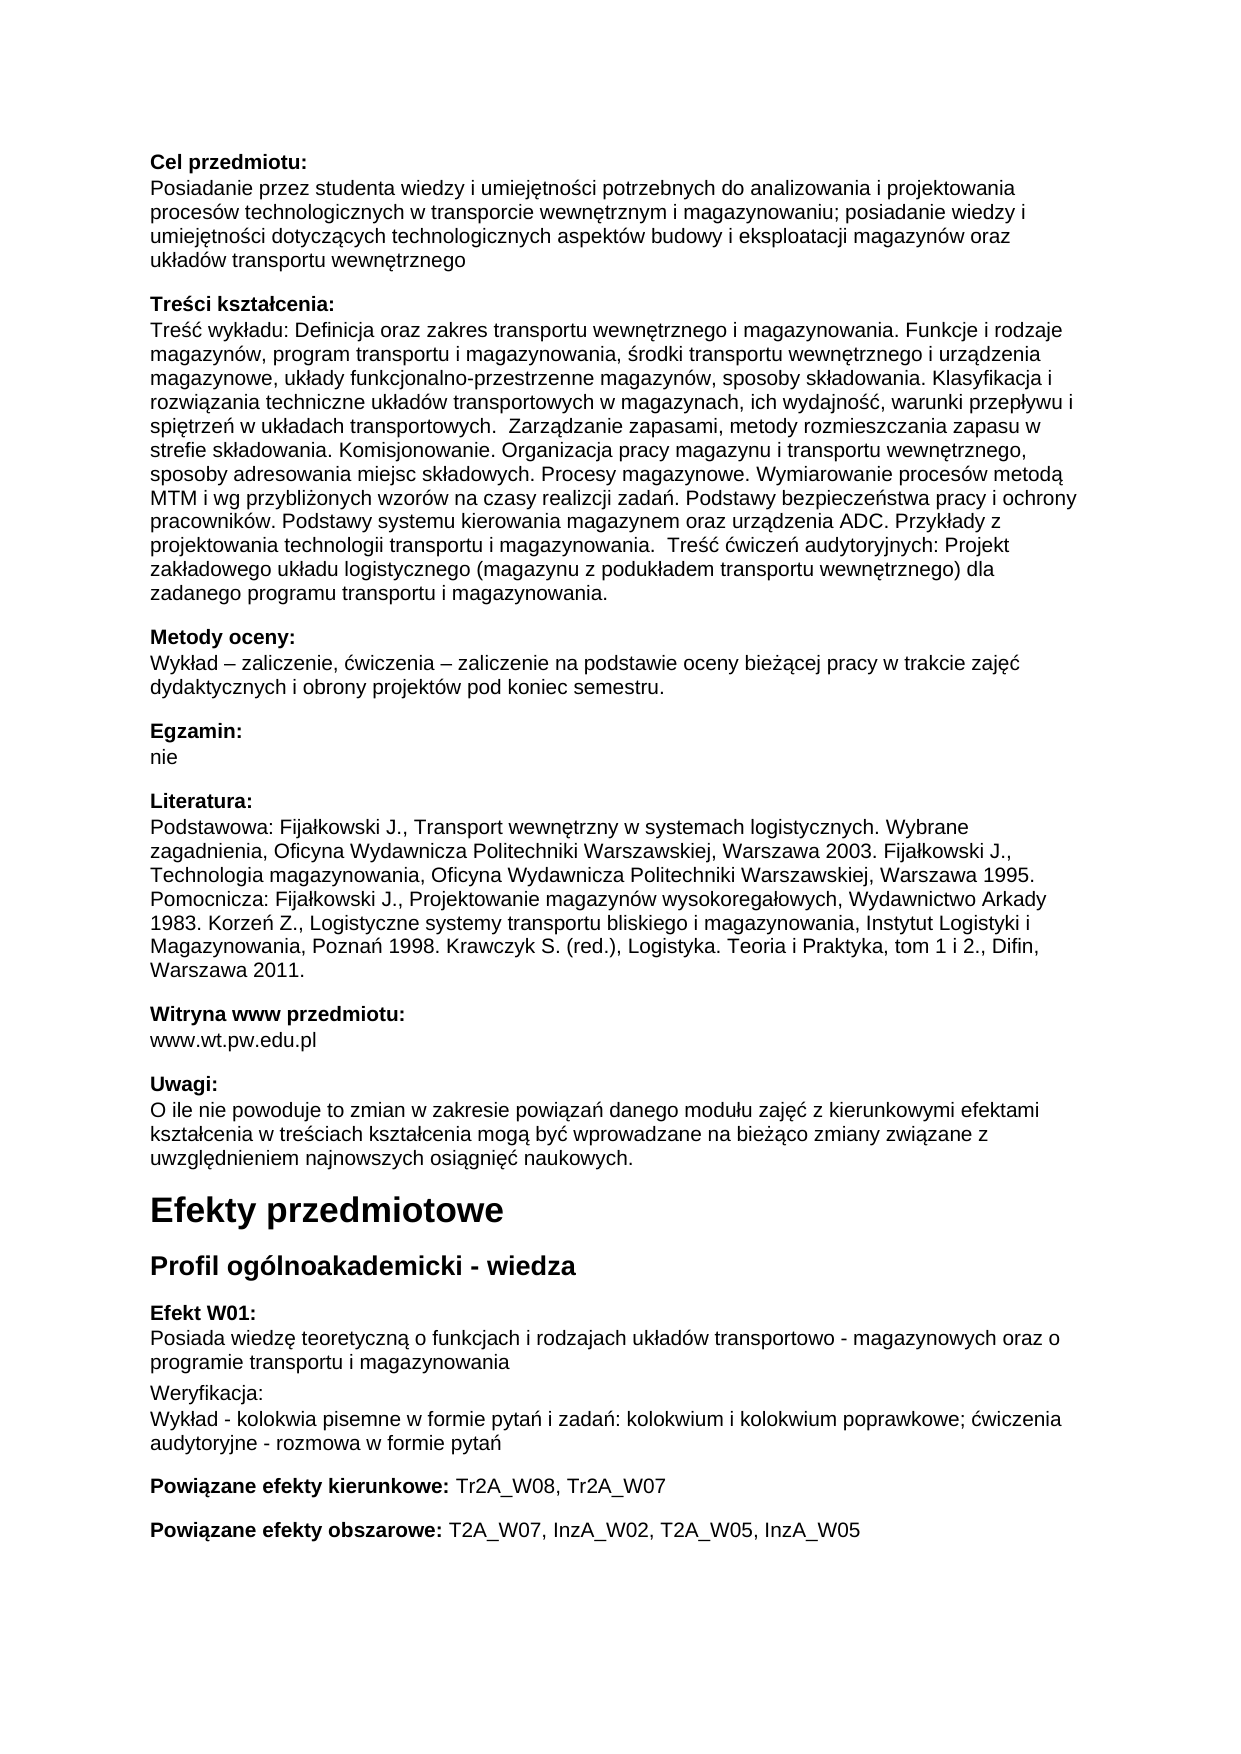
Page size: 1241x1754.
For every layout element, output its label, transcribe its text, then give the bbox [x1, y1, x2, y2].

text O ile nie powoduje to zmian w zakresie powiązań danego modułu zajęć z kierunkowymi efektami kształcenia w treściach kształcenia mogą być wprowadzane na bieżąco zmiany związane z uwzględnieniem najnowszych osiągnięć naukowych. [150, 1098, 1090, 1170]
subtitle Profil ogólnoakademicki - wiedza [150, 1250, 1090, 1281]
text Powiązane efekty kierunkowe: Tr2A_W08, Tr2A_W07 [150, 1474, 1090, 1498]
text Treści kształcenia: [150, 292, 1090, 316]
text Egzamin: [150, 719, 1090, 743]
text Powiązane efekty obszarowe: T2A_W07, InzA_W02, T2A_W05, InzA_W05 [150, 1518, 1090, 1542]
text Efekt W01: [150, 1301, 1090, 1325]
text Witryna www przedmiotu: [150, 1002, 1090, 1026]
text Weryfikacja: [150, 1380, 1090, 1404]
text www.wt.pw.edu.pl [150, 1028, 1090, 1052]
text Podstawowa: Fijałkowski J., Transport wewnętrzny w systemach logistycznych. Wybrane zagadnienia, Oficyna Wydawnicza Politechniki Warszawskiej, Warszawa 2003. Fijałkowski J., Technologia magazynowania, Oficyna Wydawnicza Politechniki Warszawskiej, Warszawa 1995. Pomocnicza: Fijałkowski J., Projektowanie magazynów wysokoregałowych, Wydawnictwo Arkady 1983. Korzeń Z., Logistyczne systemy transportu bliskiego i magazynowania, Instytut Logistyki i Magazynowania, Poznań 1998. Krawczyk S. (red.), Logistyka. Teoria i Praktyka, tom 1 i 2., Difin, Warszawa 2011. [150, 814, 1090, 982]
text nie [150, 745, 1090, 769]
subtitle Efekty przedmiotowe [150, 1189, 1090, 1230]
text Cel przedmiotu: [150, 150, 1090, 174]
text Literatura: [150, 788, 1090, 812]
text Posiadanie przez studenta wiedzy i umiejętności potrzebnych do analizowania i projektowania procesów technologicznych w transporcie wewnętrznym i magazynowaniu; posiadanie wiedzy i umiejętności dotyczących technologicznych aspektów budowy i eksploatacji magazynów oraz układów transportu wewnętrznego [150, 176, 1090, 272]
text Wykład – zaliczenie, ćwiczenia – zaliczenie na podstawie oceny bieżącej pracy w trakcie zajęć dydaktycznych i obrony projektów pod koniec semestru. [150, 651, 1090, 699]
text Posiada wiedzę teoretyczną o funkcjach i rodzajach układów transportowo - magazynowych oraz o programie transportu i magazynowania [150, 1326, 1090, 1374]
text Uwagi: [150, 1072, 1090, 1096]
text Metody oceny: [150, 625, 1090, 649]
text Wykład - kolokwia pisemne w formie pytań i zadań: kolokwium i kolokwium poprawkowe; ćwiczenia audytoryjne - rozmowa w formie pytań [150, 1406, 1090, 1454]
text Treść wykładu: Definicja oraz zakres transportu wewnętrznego i magazynowania. Funkcje i rodzaje magazynów, program transportu i magazynowania, środki transportu wewnętrznego i urządzenia magazynowe, układy funkcjonalno-przestrzenne magazynów, sposoby składowania. Klasyfikacja i rozwiązania techniczne układów transportowych w magazynach, ich wydajność, warunki przepływu i spiętrzeń w układach transportowych. Zarządzanie zapasami, metody rozmieszczania zapasu w strefie składowania. Komisjonowanie. Organizacja pracy magazynu i transportu wewnętrznego, sposoby adresowania miejsc składowych. Procesy magazynowe. Wymiarowanie procesów metodą MTM i wg przybliżonych wzorów na czasy realizcji zadań. Podstawy bezpieczeństwa pracy i ochrony pracowników. Podstawy systemu kierowania magazynem oraz urządzenia ADC. Przykłady z projektowania technologii transportu i magazynowania. Treść ćwiczeń audytoryjnych: Projekt zakładowego układu logistycznego (magazynu z podukładem transportu wewnętrznego) dla zadanego programu transportu i magazynowania. [150, 318, 1090, 605]
